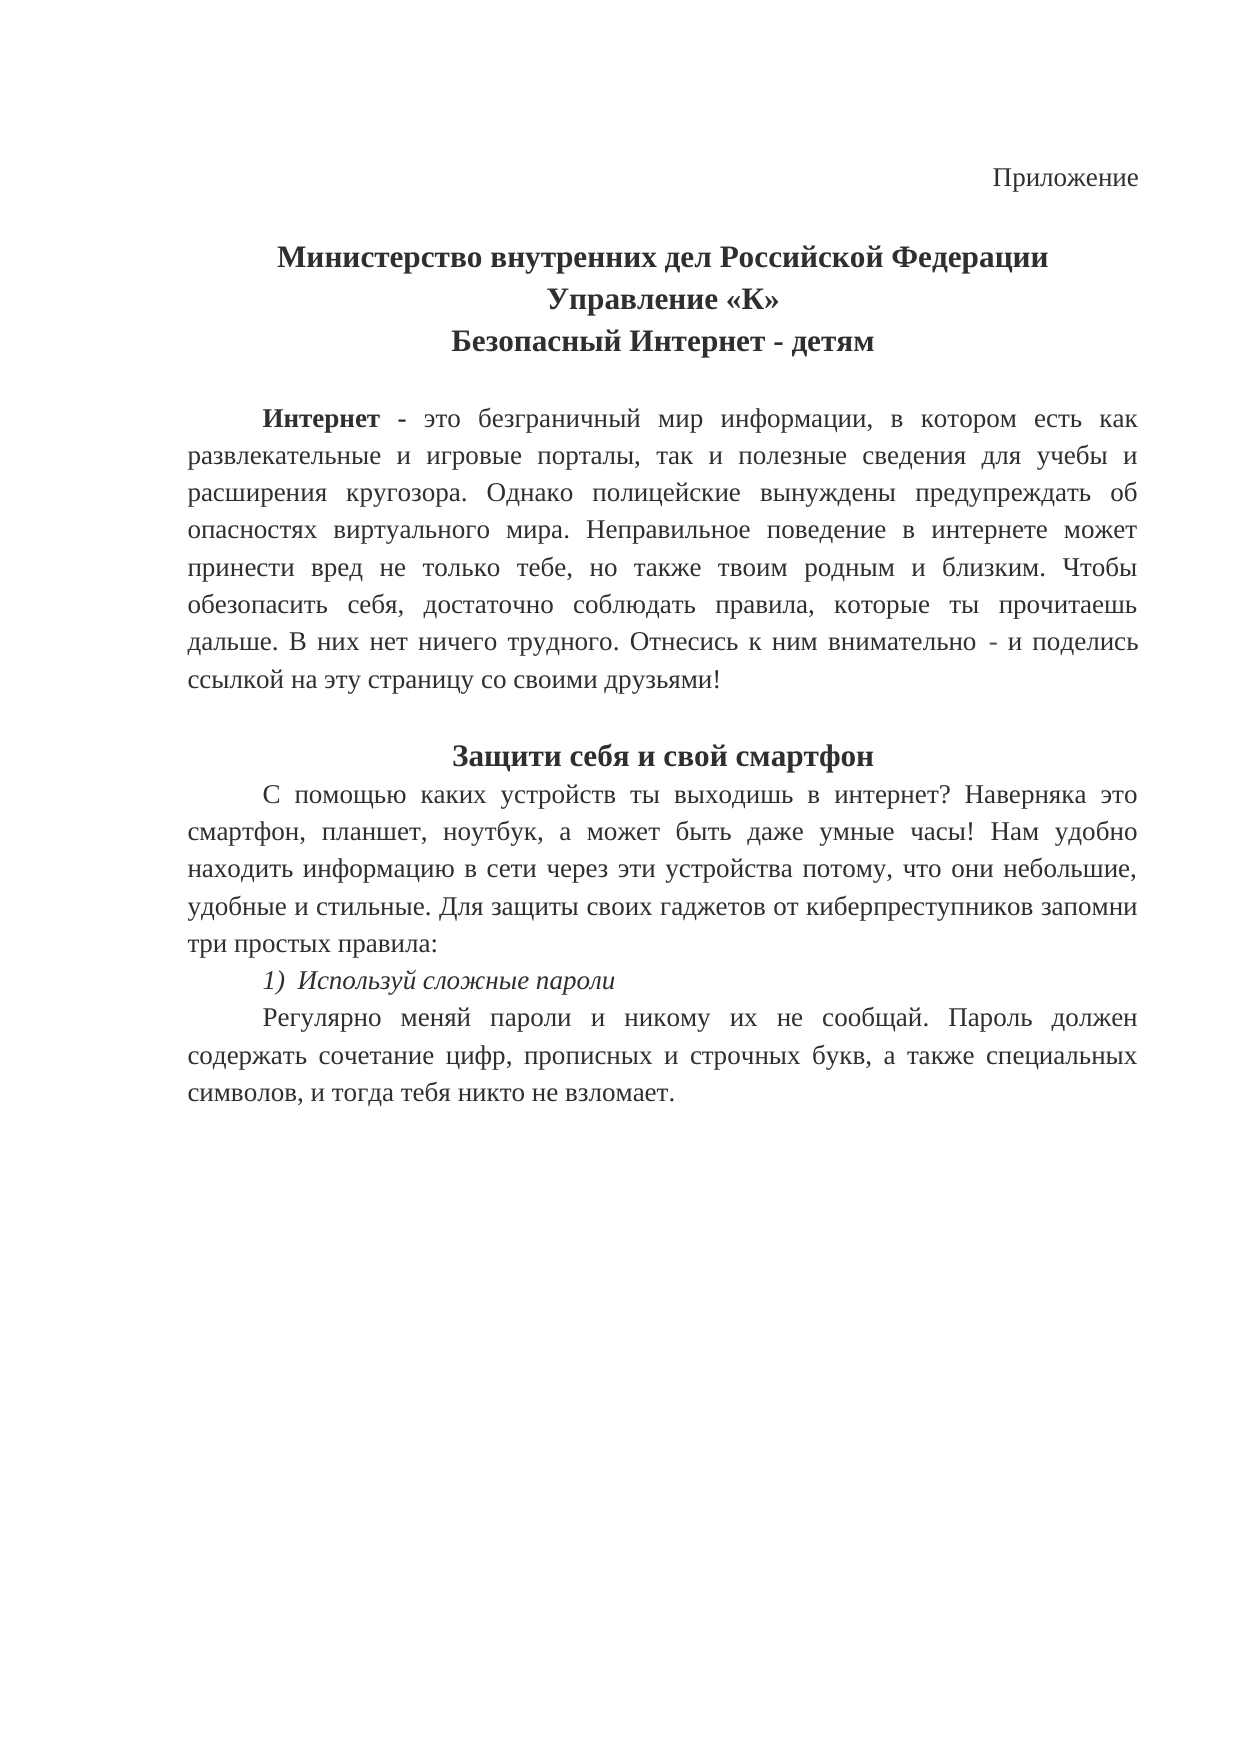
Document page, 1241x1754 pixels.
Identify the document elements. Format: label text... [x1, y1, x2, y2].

text Министерство внутренних дел Российской Федерации Управление «К» Безопасный Интернет - детям [187, 238, 1139, 358]
text Защити себя и свой смартфон [187, 738, 1139, 773]
text Регулярно меняй пароли и никому их не сообщай. Пароль должен содержать сочетание цифр, прописных и строчных букв, а также специальных символов, и тогда тебя никто не взломает. [187, 1001, 1139, 1107]
text Приложение [187, 161, 1139, 192]
list Используй сложные пароли [187, 964, 1139, 995]
text Интернет - это безграничный мир информации, в котором есть как развлекательные и игровые порталы, так и полезные сведения для учебы и расширения кругозора. Однако полицейские вынуждены предупреждать об опасностях виртуального мира. Неправильное поведение в интернете может принести вред не только тебе, но также твоим родным и близким. Чтобы обезопасить себя, достаточно соблюдать правила, которые ты прочитаешь дальше. В них нет ничего трудного. Отнесись к ним внимательно - и поделись ссылкой на эту страницу со своими друзьями! [187, 402, 1139, 694]
text С помощью каких устройств ты выходишь в интернет? Наверняка это смартфон, планшет, ноутбук, а может быть даже умные часы! Нам удобно находить информацию в сети через эти устройства потому, что они небольшие, удобные и стильные. Для защиты своих гаджетов от киберпреступников запомни три простых правила: [187, 778, 1139, 958]
